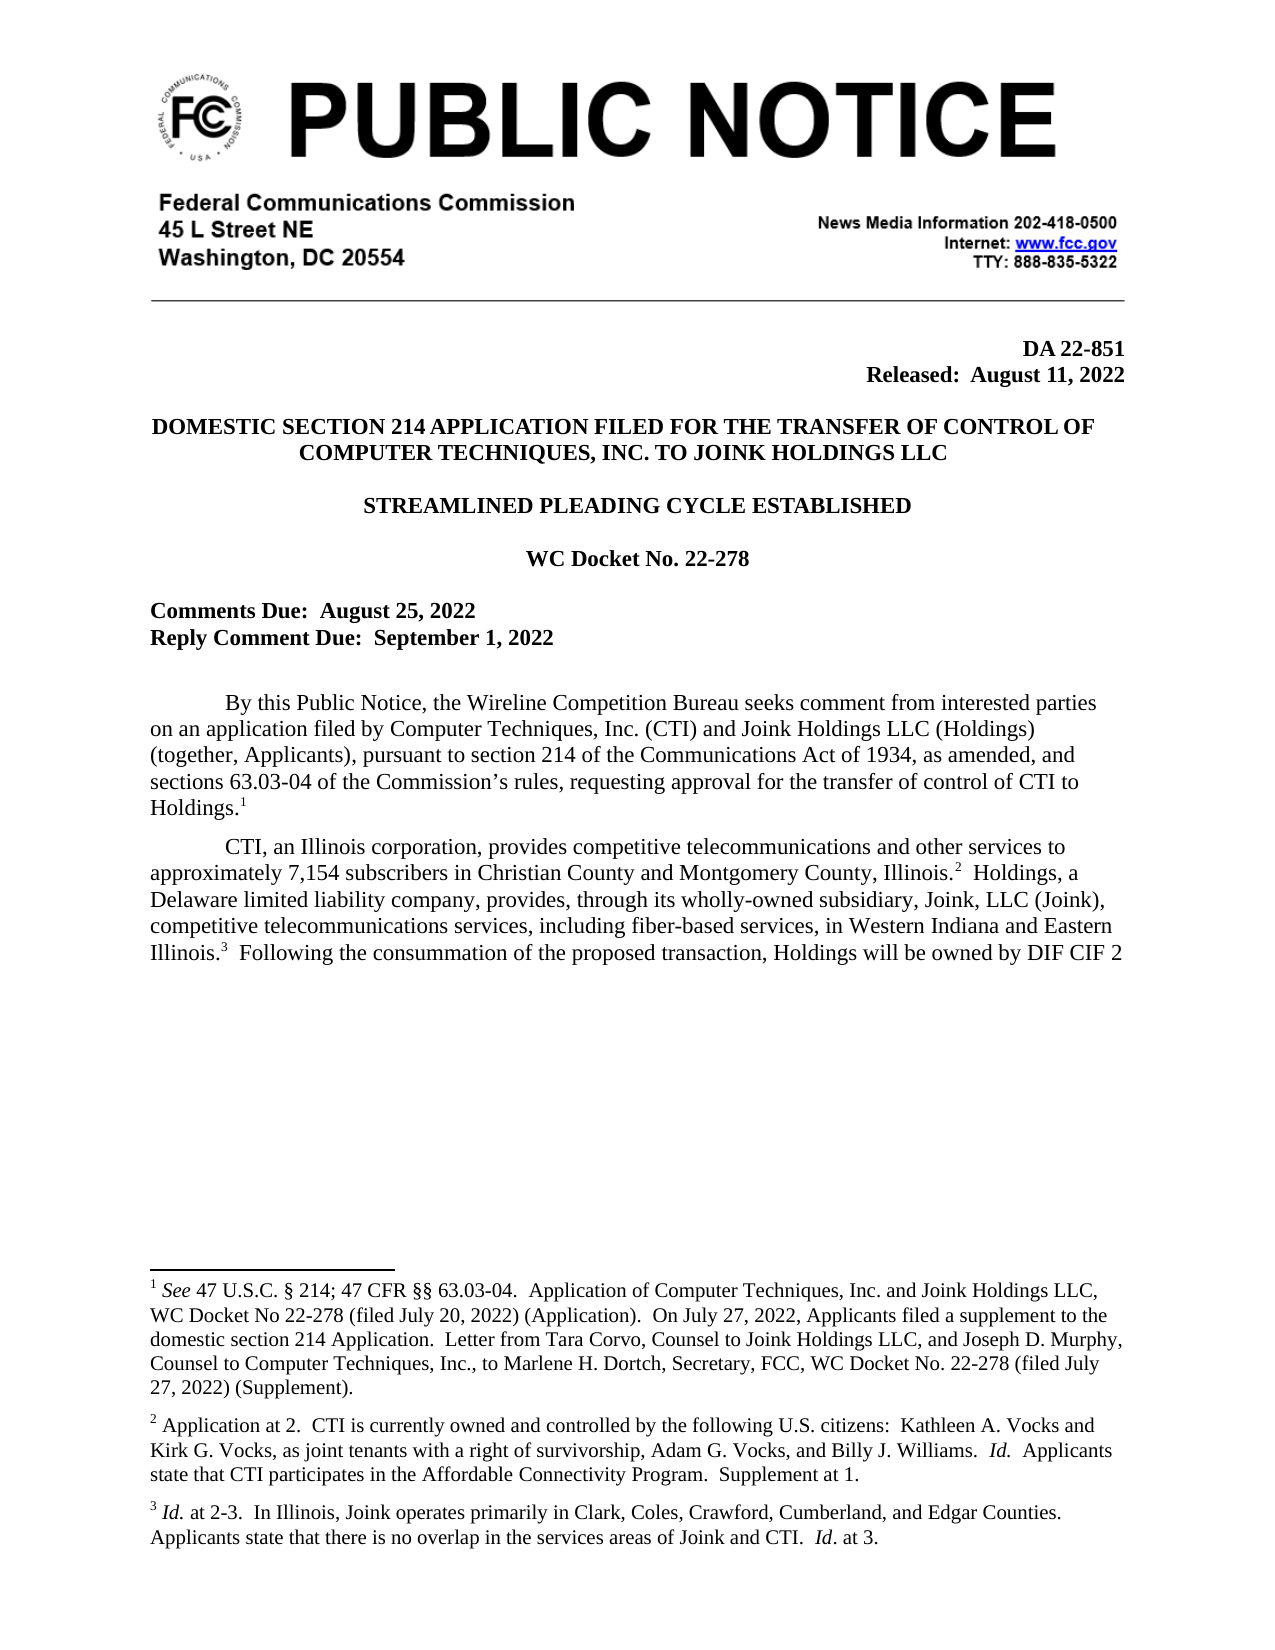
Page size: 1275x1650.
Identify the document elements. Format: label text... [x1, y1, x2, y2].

text By this Public Notice, the Wireline Competition Bureau seeks comment from interested parties on an application filed by Computer Techniques, Inc. (CTI) and Joink Holdings LLC (Holdings) (together, Applicants), pursuant to section 214 of the Communications Act of 1934, as amended, and sections 63.03-04 of the Commission’s rules, requesting approval for the transfer of control of CTI to Holdings. [150, 689, 1125, 821]
text STREAMLINED PLEADING CYCLE ESTABLISHED [150, 492, 1125, 518]
text DOMESTIC SECTION 214 APPLICATION FILED FOR THE TRANSFER OF CONTROL OF COMPUTER TECHNIQUES, INC. TO JOINK HOLDINGS LLC [131, 413, 1116, 466]
text Comments Due: August 25, 2022 [150, 597, 1125, 624]
text WC Docket No. 22-278 [150, 544, 1125, 571]
text Released: August 11, 2022 [150, 361, 1125, 388]
text DA 22-851 [150, 306, 1125, 361]
text CTI, an Illinois corporation, provides competitive telecommunications and other services to approximately 7,154 subscribers in Christian County and Montgomery County, Illinois. Holdings, a Delaware limited liability company, provides, through its wholly-owned subsidiary, Joink, LLC (Joink), competitive telecommunications services, including fiber-based services, in Western Indiana and Eastern Illinois. Following the consummation of the proposed transaction, Holdings will be owned by DIF CIF 2 US LLC (DIF) (66%) and J K Business Services, LLC (JK) (34%). Applicants state that neither DIF (or its affiliates) nor JK have interests in any other provider of domestic telecommunications services. [150, 833, 1125, 991]
text Reply Comment Due: September 1, 2022 [150, 624, 1125, 650]
picture [150, 65, 1127, 307]
